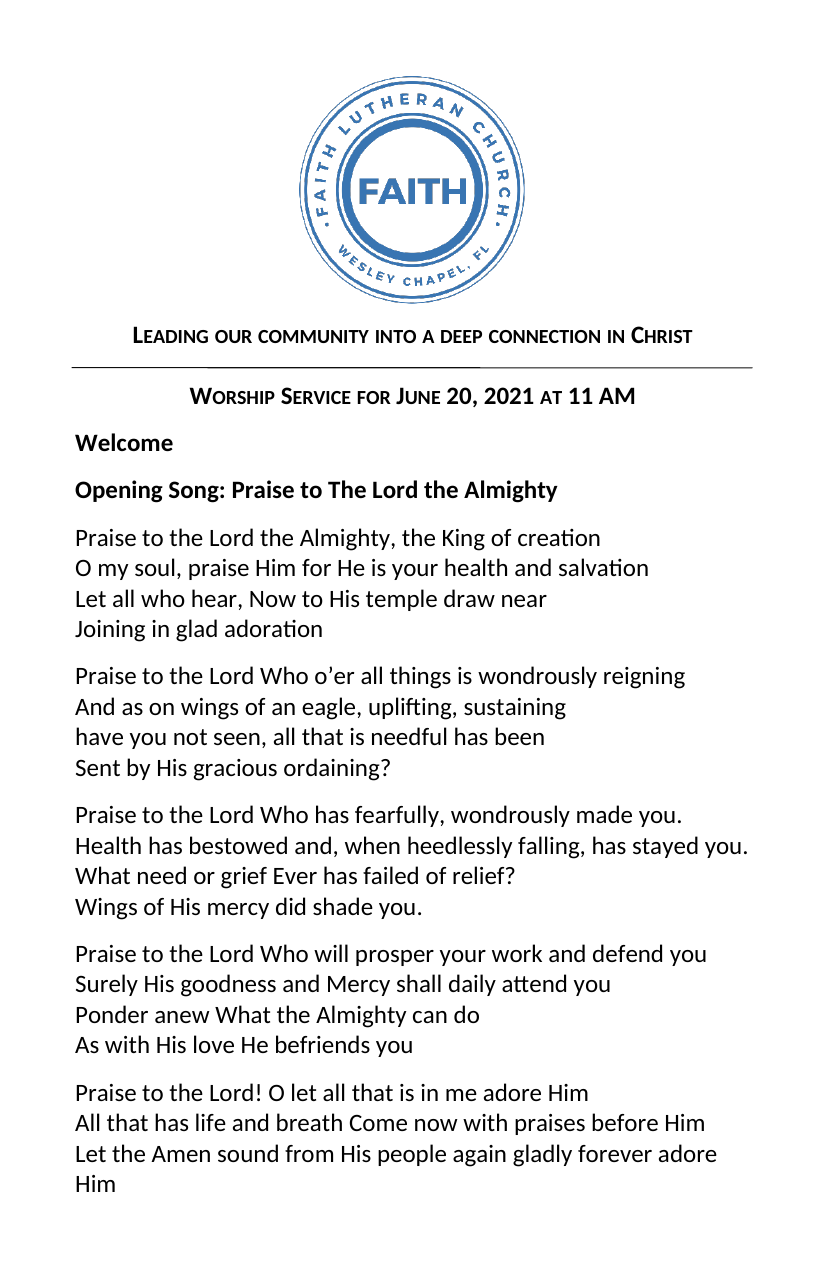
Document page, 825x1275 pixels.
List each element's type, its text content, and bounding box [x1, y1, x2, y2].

picture [297, 75, 528, 306]
text Leading our community into a deep connection in Christ [75, 319, 750, 350]
text Praise to the Lord the Almighty, the King of creation O my soul, praise Him for He is your health and salvation Let all who hear, Now to His temple draw near Joining in glad adoration [75, 522, 750, 644]
text Praise to the Lord Who o’er all things is wondrously reigning And as on wings of an eagle, uplifting, sustaining have you not seen, all that is needful has been Sent by His gracious ordaining? [75, 661, 750, 783]
text Praise to the Lord Who will prosper your work and defend you Surely His goodness and Mercy shall daily attend you Ponder anew What the Almighty can do As with His love He befriends you [75, 938, 750, 1060]
text Opening Song: Praise to The Lord the Almighty [75, 474, 750, 505]
text Worship Service for June 20, 2021 at 11 AM [75, 380, 750, 411]
text Praise to the Lord Who has fearfully, wondrously made you. Health has bestowed and, when heedlessly falling, has stayed you. What need or grief Ever has failed of relief? Wings of His mercy did shade you. [75, 799, 750, 921]
text Welcome [75, 427, 750, 458]
text Praise to the Lord! O let all that is in me adore Him All that has life and breath Come now with praises before Him Let the Amen sound from His people again gladly forever adore Him [75, 1077, 750, 1199]
